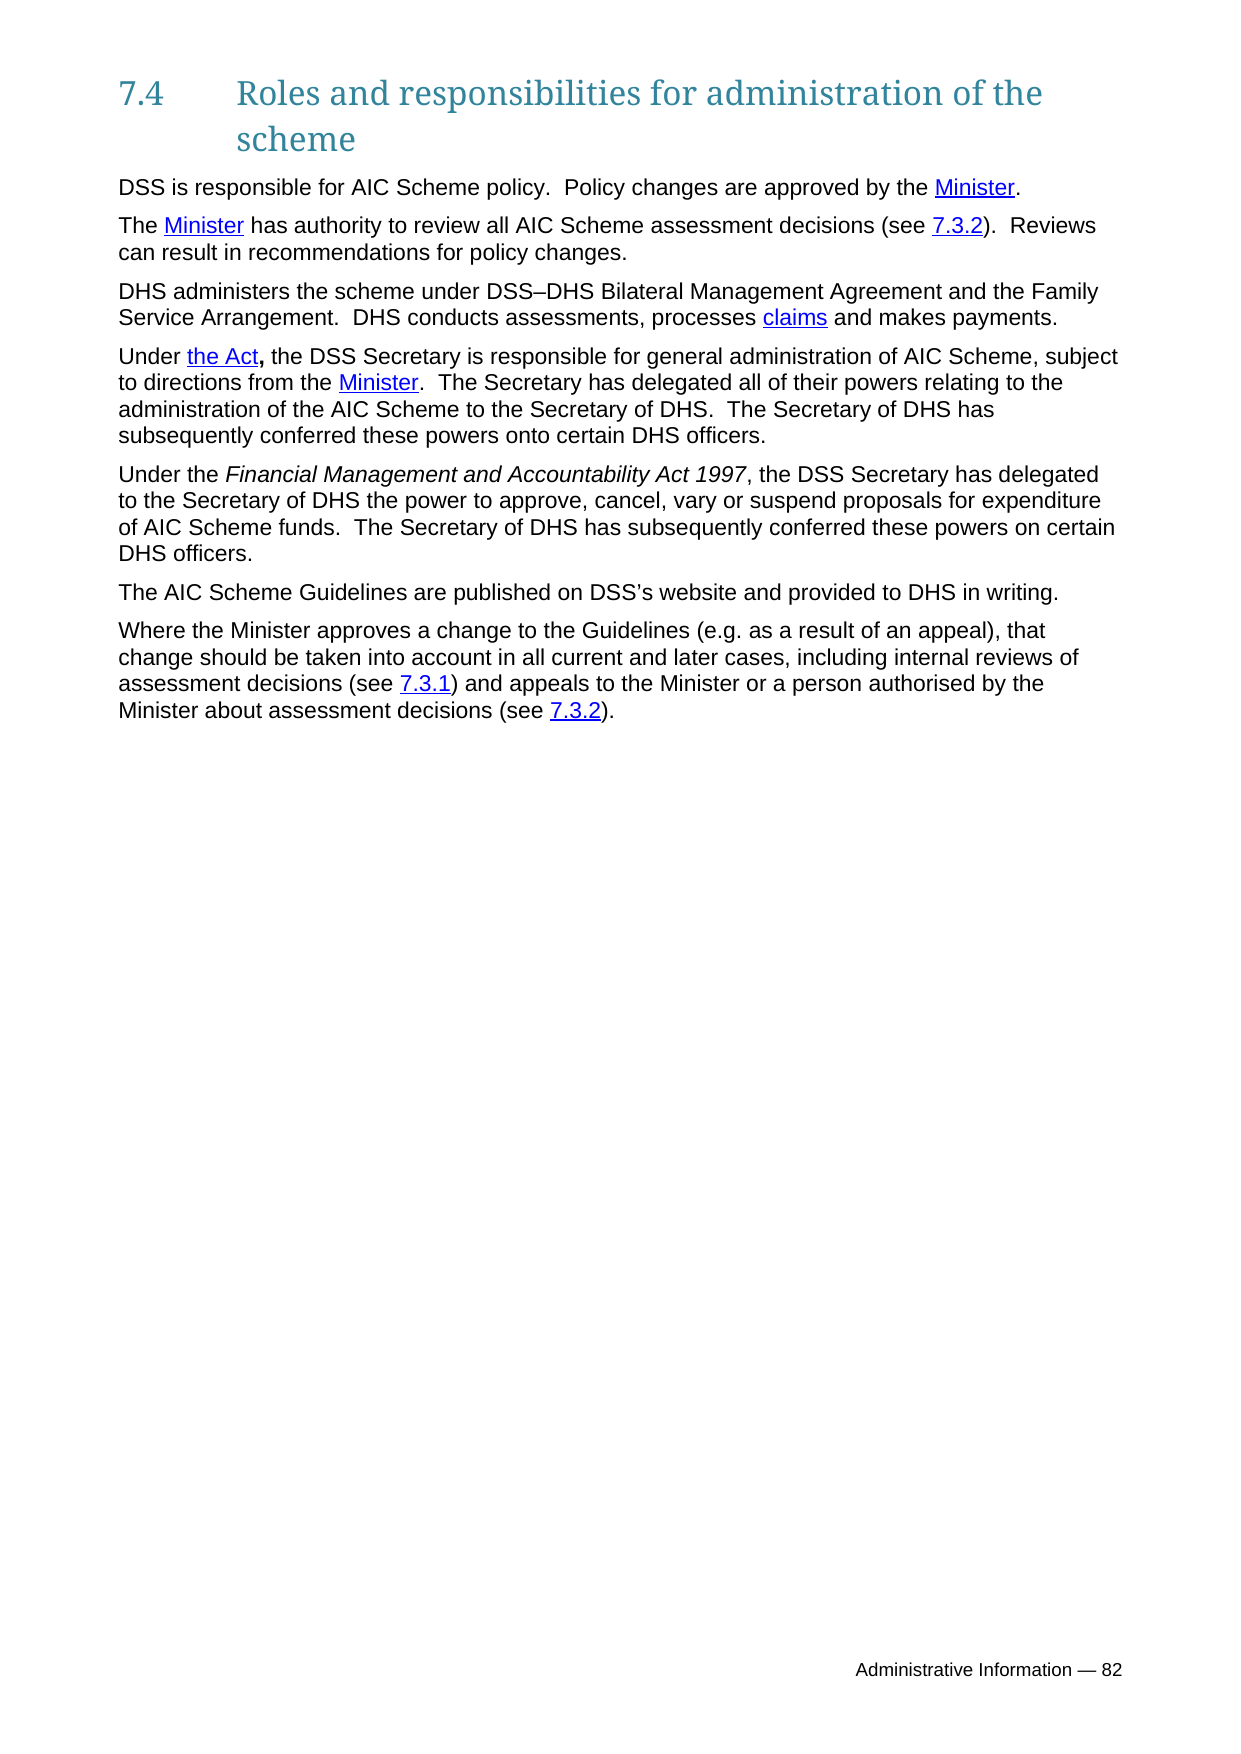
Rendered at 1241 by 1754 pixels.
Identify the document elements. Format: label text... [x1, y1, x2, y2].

text The AIC Scheme Guidelines are published on DSS’s website and provided to DHS in writing. [118, 579, 1122, 605]
text Under the Act, the DSS Secretary is responsible for general administration of AIC Scheme, subject to directions from the Minister. The Secretary has delegated all of their powers relating to the administration of the AIC Scheme to the Secretary of DHS. The Secretary of DHS has subsequently conferred these powers onto certain DHS officers. [118, 343, 1122, 448]
text DHS administers the scheme under DSS–DHS Bilateral Management Agreement and the Family Service Arrangement. DHS conducts assessments, processes claims and makes payments. [118, 278, 1122, 330]
text DSS is responsible for AIC Scheme policy. Policy changes are approved by the Minister. [118, 173, 1122, 200]
text The Minister has authority to review all AIC Scheme assessment decisions (see 7.3.2). Reviews can result in recommendations for policy changes. [118, 212, 1122, 265]
subtitle 7.4 Roles and responsibilities for administration of the scheme [118, 70, 1122, 161]
text Under the Financial Management and Accountability Act 1997, the DSS Secretary has delegated to the Secretary of DHS the power to approve, cancel, vary or suspend proposals for expenditure of AIC Scheme funds. The Secretary of DHS has subsequently conferred these powers on certain DHS officers. [118, 461, 1122, 566]
text Where the Minister approves a change to the Guidelines (e.g. as a result of an appeal), that change should be taken into account in all current and later cases, including internal reviews of assessment decisions (see 7.3.1) and appeals to the Minister or a person authorised by the Minister about assessment decisions (see 7.3.2). [118, 617, 1122, 723]
